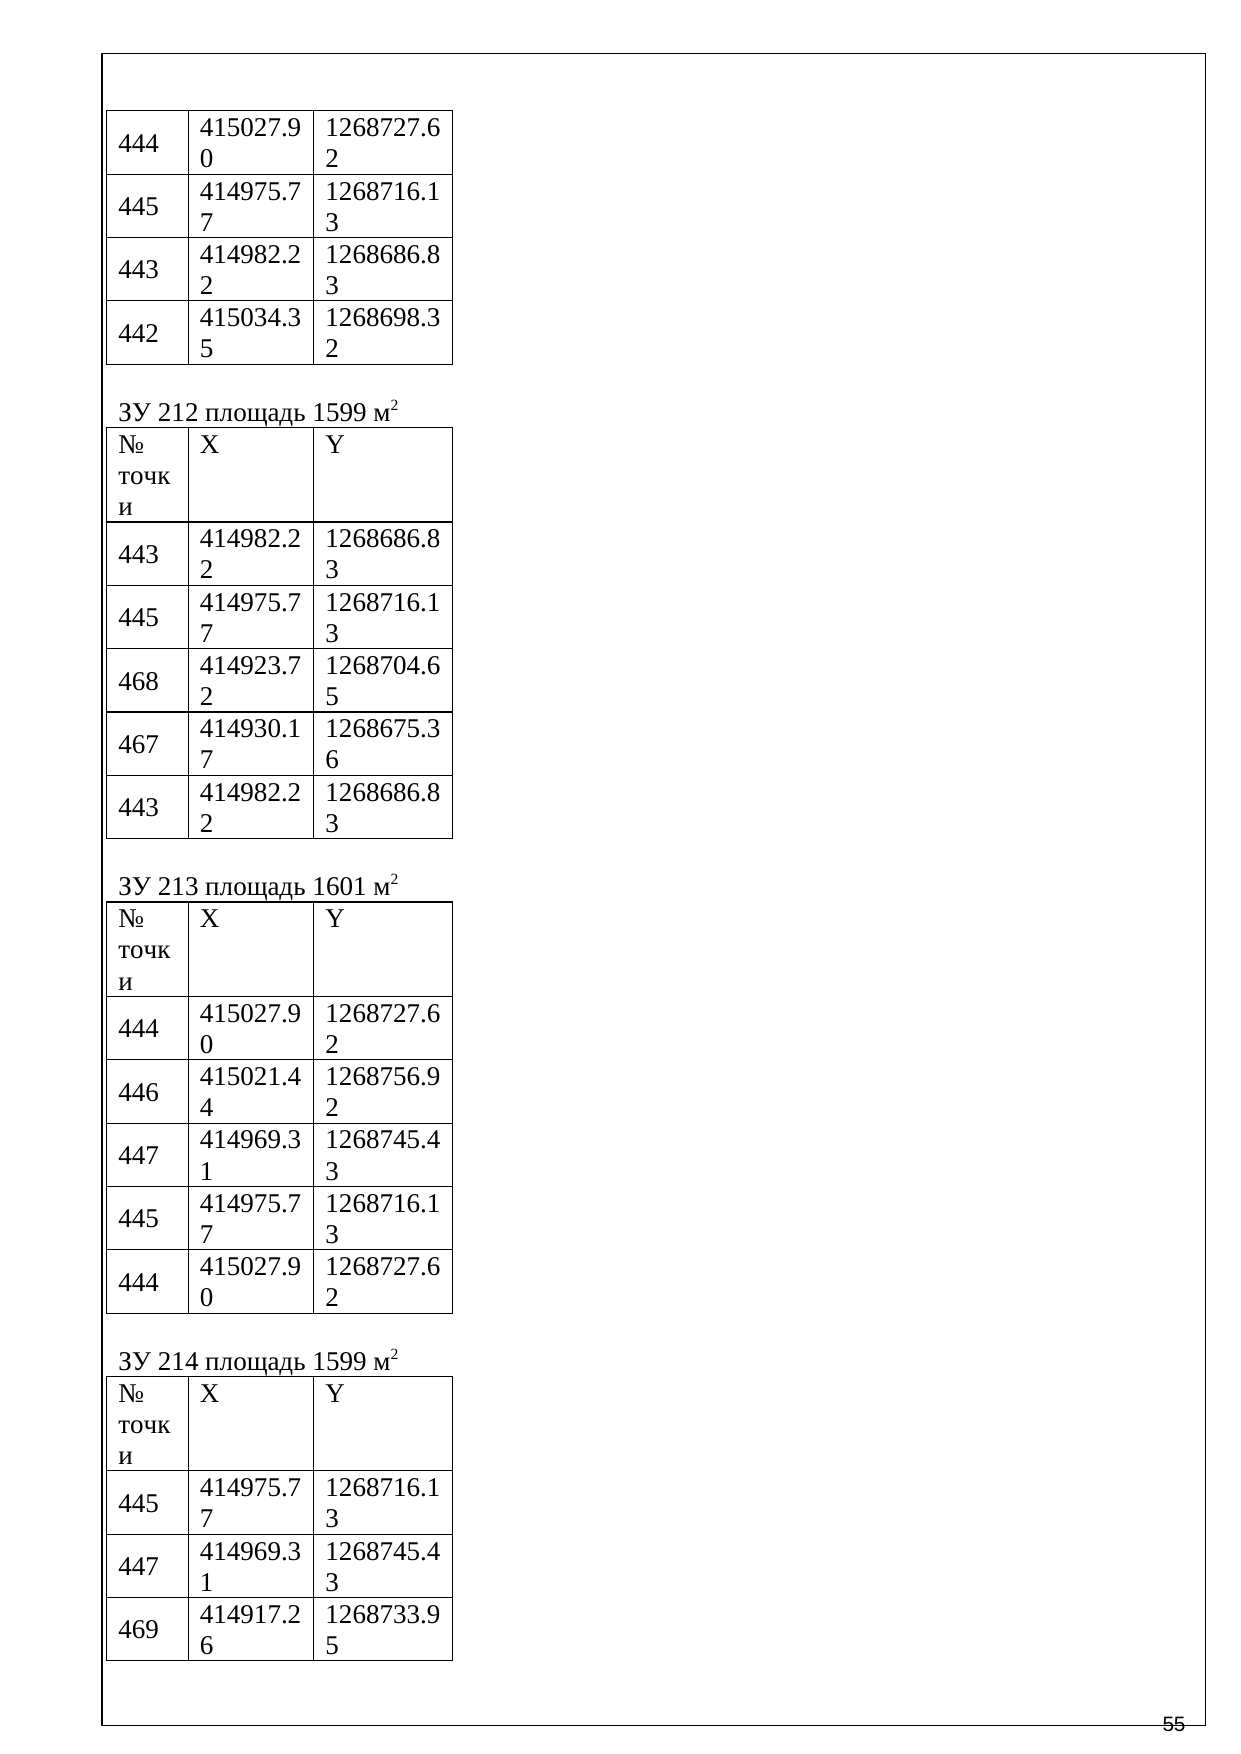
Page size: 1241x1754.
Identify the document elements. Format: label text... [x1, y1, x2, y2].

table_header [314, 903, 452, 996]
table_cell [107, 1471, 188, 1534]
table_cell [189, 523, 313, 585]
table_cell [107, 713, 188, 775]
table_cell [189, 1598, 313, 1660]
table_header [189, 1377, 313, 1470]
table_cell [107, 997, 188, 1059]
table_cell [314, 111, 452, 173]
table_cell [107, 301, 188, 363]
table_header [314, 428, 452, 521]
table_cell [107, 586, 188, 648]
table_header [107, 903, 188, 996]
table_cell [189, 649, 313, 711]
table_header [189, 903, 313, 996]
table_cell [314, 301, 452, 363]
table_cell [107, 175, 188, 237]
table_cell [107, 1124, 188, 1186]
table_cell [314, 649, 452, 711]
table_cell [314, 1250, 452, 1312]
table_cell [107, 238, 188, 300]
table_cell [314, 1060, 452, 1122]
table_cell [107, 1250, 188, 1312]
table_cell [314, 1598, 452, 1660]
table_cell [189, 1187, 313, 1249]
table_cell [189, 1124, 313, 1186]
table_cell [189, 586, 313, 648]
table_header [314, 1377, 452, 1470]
text ЗУ 213 площадь 1601 м2 [118, 870, 1185, 901]
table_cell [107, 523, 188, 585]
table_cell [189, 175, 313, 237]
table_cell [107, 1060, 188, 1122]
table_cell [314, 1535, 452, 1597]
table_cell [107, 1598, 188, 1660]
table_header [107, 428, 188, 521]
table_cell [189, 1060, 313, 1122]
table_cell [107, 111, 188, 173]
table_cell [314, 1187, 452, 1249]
text ЗУ 212 площадь 1599 м2 [118, 396, 1185, 427]
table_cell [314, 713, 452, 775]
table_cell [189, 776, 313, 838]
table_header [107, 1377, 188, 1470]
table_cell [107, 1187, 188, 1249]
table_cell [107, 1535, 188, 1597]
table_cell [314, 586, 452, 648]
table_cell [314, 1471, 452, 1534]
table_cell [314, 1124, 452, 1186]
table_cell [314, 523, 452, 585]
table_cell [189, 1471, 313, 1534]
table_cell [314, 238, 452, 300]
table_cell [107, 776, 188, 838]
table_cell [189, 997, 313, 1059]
text ЗУ 214 площадь 1599 м2 [118, 1345, 1185, 1376]
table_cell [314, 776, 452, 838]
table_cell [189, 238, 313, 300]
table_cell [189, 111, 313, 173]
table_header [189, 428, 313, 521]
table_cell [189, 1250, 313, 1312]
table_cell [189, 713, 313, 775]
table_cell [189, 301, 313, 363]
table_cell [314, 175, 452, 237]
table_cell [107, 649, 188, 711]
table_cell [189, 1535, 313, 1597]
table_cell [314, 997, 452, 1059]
